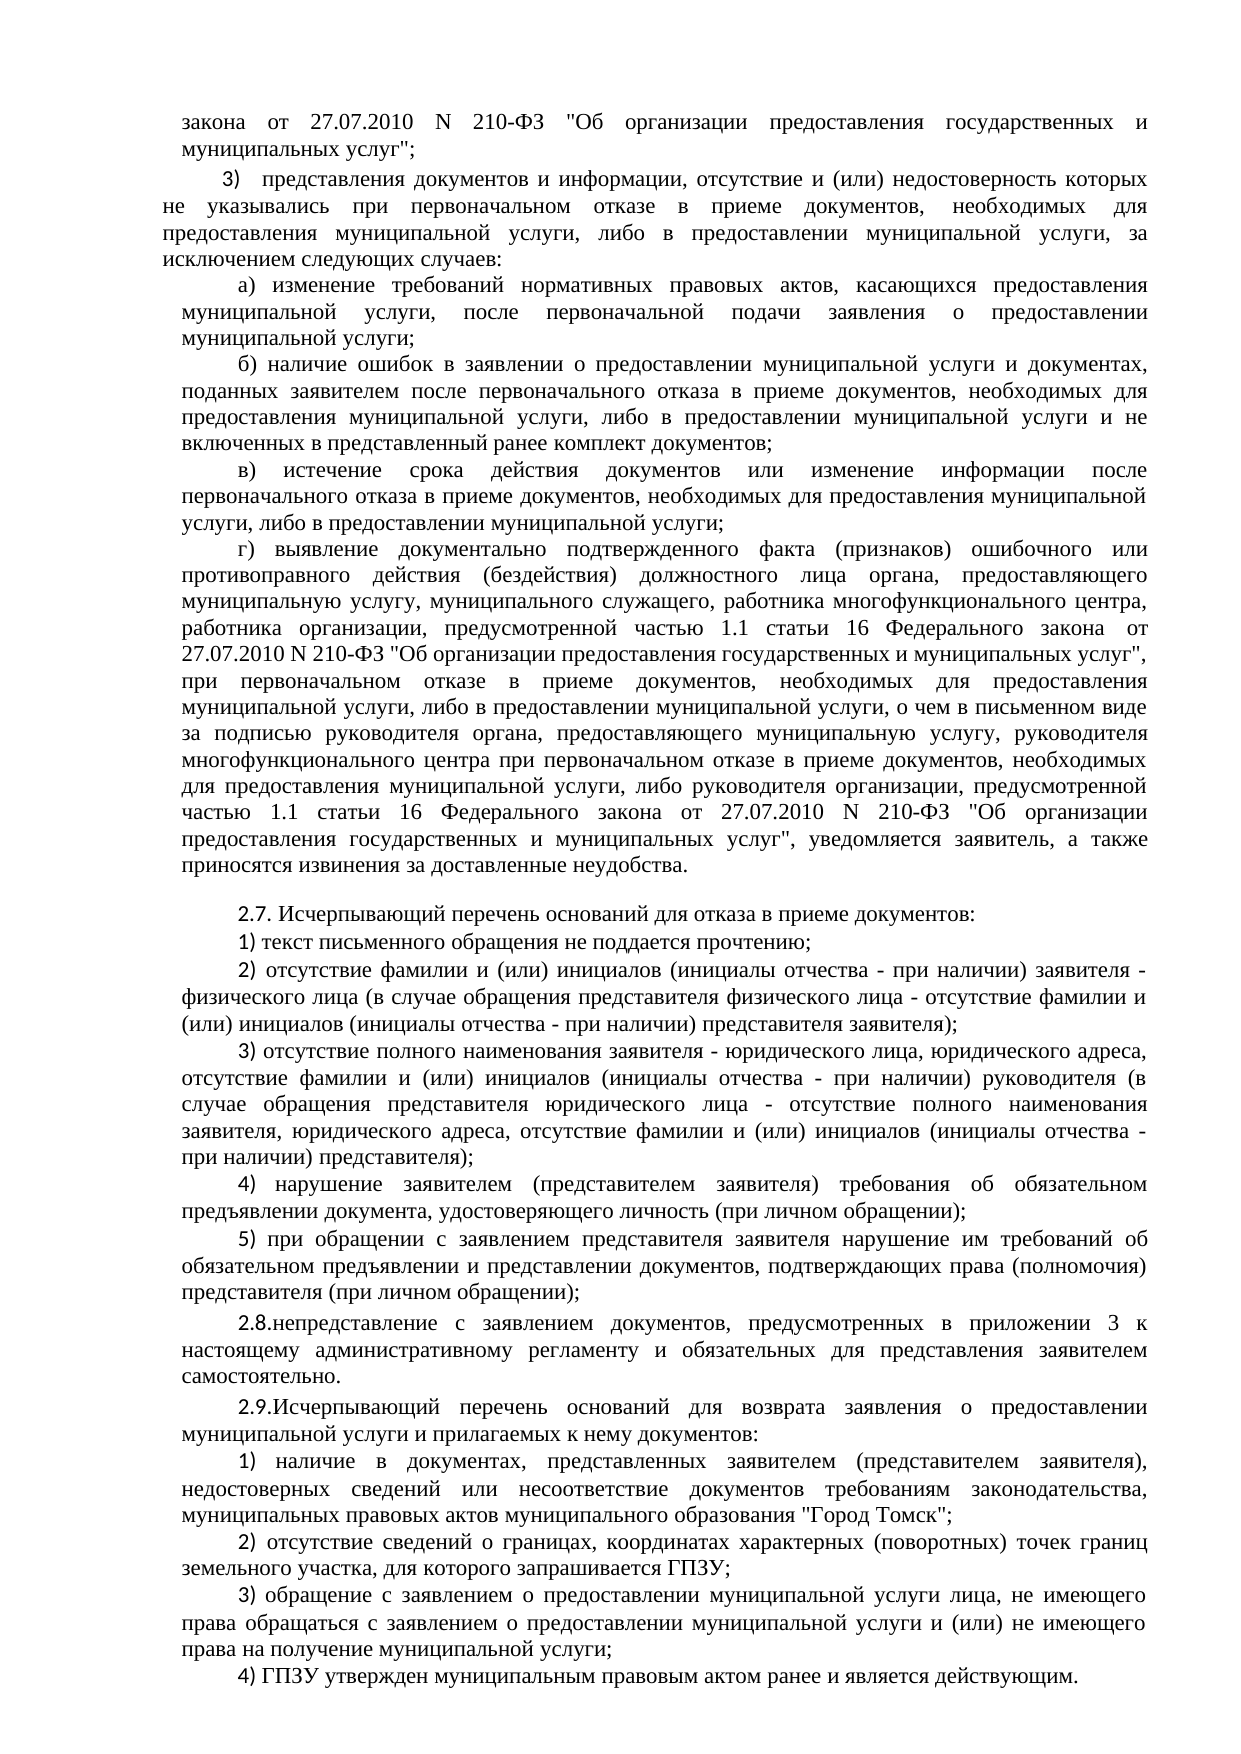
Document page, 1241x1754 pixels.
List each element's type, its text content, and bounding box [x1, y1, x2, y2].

list наличие в документах, представленных заявителем (представителем заявителя), недостоверных сведений или несоответствие документов требованиям законодательства, муниципальных правовых актов муниципального образования "Город Томск"; [181, 1447, 1148, 1527]
text а) изменение требований нормативных правовых актов, касающихся предоставления муниципальной услуги, после первоначальной подачи заявления о предоставлении муниципальной услуги; [181, 271, 1148, 350]
list текст письменного обращения не поддается прочтению; [237, 927, 1163, 955]
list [181, 108, 1148, 161]
list отсутствие фамилии и (или) инициалов (инициалы отчества - при наличии) заявителя - физического лица (в случае обращения представителя физического лица - отсутствие фамилии и (или) инициалов (инициалы отчества - при наличии) представителя заявителя); [181, 955, 1148, 1036]
list нарушение заявителем (представителем заявителя) требования об обязательном предъявлении документа, удостоверяющего личность (при личном обращении); [181, 1169, 1148, 1224]
list отсутствие сведений о границах, координатах характерных (поворотных) точек границ земельного участка, для которого запрашивается ГПЗУ; [181, 1527, 1148, 1581]
text г) выявление документально подтвержденного факта (признаков) ошибочного или противоправного действия (бездействия) должностного лица органа, предоставляющего муниципальную услугу, муниципального служащего, работника многофункционального центра, работника организации, предусмотренной частью 1.1 статьи 16 Федерального закона от 27.07.2010 N 210-ФЗ "Об организации предоставления государственных и муниципальных услуг", при первоначальном отказе в приеме документов, необходимых для предоставления муниципальной услуги, либо в предоставлении муниципальной услуги, о чем в письменном виде за подписью руководителя органа, предоставляющего муниципальную услугу, руководителя многофункционального центра при первоначальном отказе в приеме документов, необходимых для предоставления муниципальной услуги, либо руководителя организации, предусмотренной частью 1.1 статьи 16 Федерального закона от 27.07.2010 N 210-ФЗ "Об организации предоставления государственных и муниципальных услуг", уведомляется заявитель, а также приносятся извинения за доставленные неудобства. [181, 535, 1148, 877]
list Исчерпывающий перечень оснований для возврата заявления о предоставлении муниципальной услуги и прилагаемых к нему документов: [181, 1392, 1148, 1447]
list при обращении с заявлением представителя заявителя нарушение им требований об обязательном предъявлении и представлении документов, подтверждающих права (полномочия) представителя (при личном обращении); [181, 1224, 1148, 1304]
list обращение с заявлением о предоставлении муниципальной услуги лица, не имеющего права обращаться с заявлением о предоставлении муниципальной услуги и (или) не имеющего права на получение муниципальной услуги; [181, 1581, 1148, 1661]
list ГПЗУ утвержден муниципальным правовым актом ранее и является действующим. [237, 1661, 1163, 1689]
list отсутствие полного наименования заявителя - юридического лица, юридического адреса, отсутствие фамилии и (или) инициалов (инициалы отчества - при наличии) руководителя (в случае обращения представителя юридического лица - отсутствие полного наименования заявителя, юридического адреса, отсутствие фамилии и (или) инициалов (инициалы отчества - при наличии) представителя); [181, 1036, 1148, 1169]
text б) наличие ошибок в заявлении о предоставлении муниципальной услуги и документах, поданных заявителем после первоначального отказа в приеме документов, необходимых для предоставления муниципальной услуги, либо в предоставлении муниципальной услуги и не включенных в представленный ранее комплект документов; [181, 350, 1148, 456]
list представления документов и информации, отсутствие и (или) недостоверность которых не указывались при первоначальном отказе в приеме документов, необходимых для предоставления муниципальной услуги, либо в предоставлении муниципальной услуги, за исключением следующих случаев: [162, 164, 1148, 271]
text в) истечение срока действия документов или изменение информации после первоначального отказа в приеме документов, необходимых для предоставления муниципальной услуги, либо в предоставлении муниципальной услуги; [181, 456, 1147, 535]
list Исчерпывающий перечень оснований для отказа в приеме документов: [237, 899, 1163, 927]
list непредставление с заявлением документов, предусмотренных в приложении 3 к настоящему административному регламенту и обязательных для представления заявителем самостоятельно. [181, 1308, 1148, 1389]
